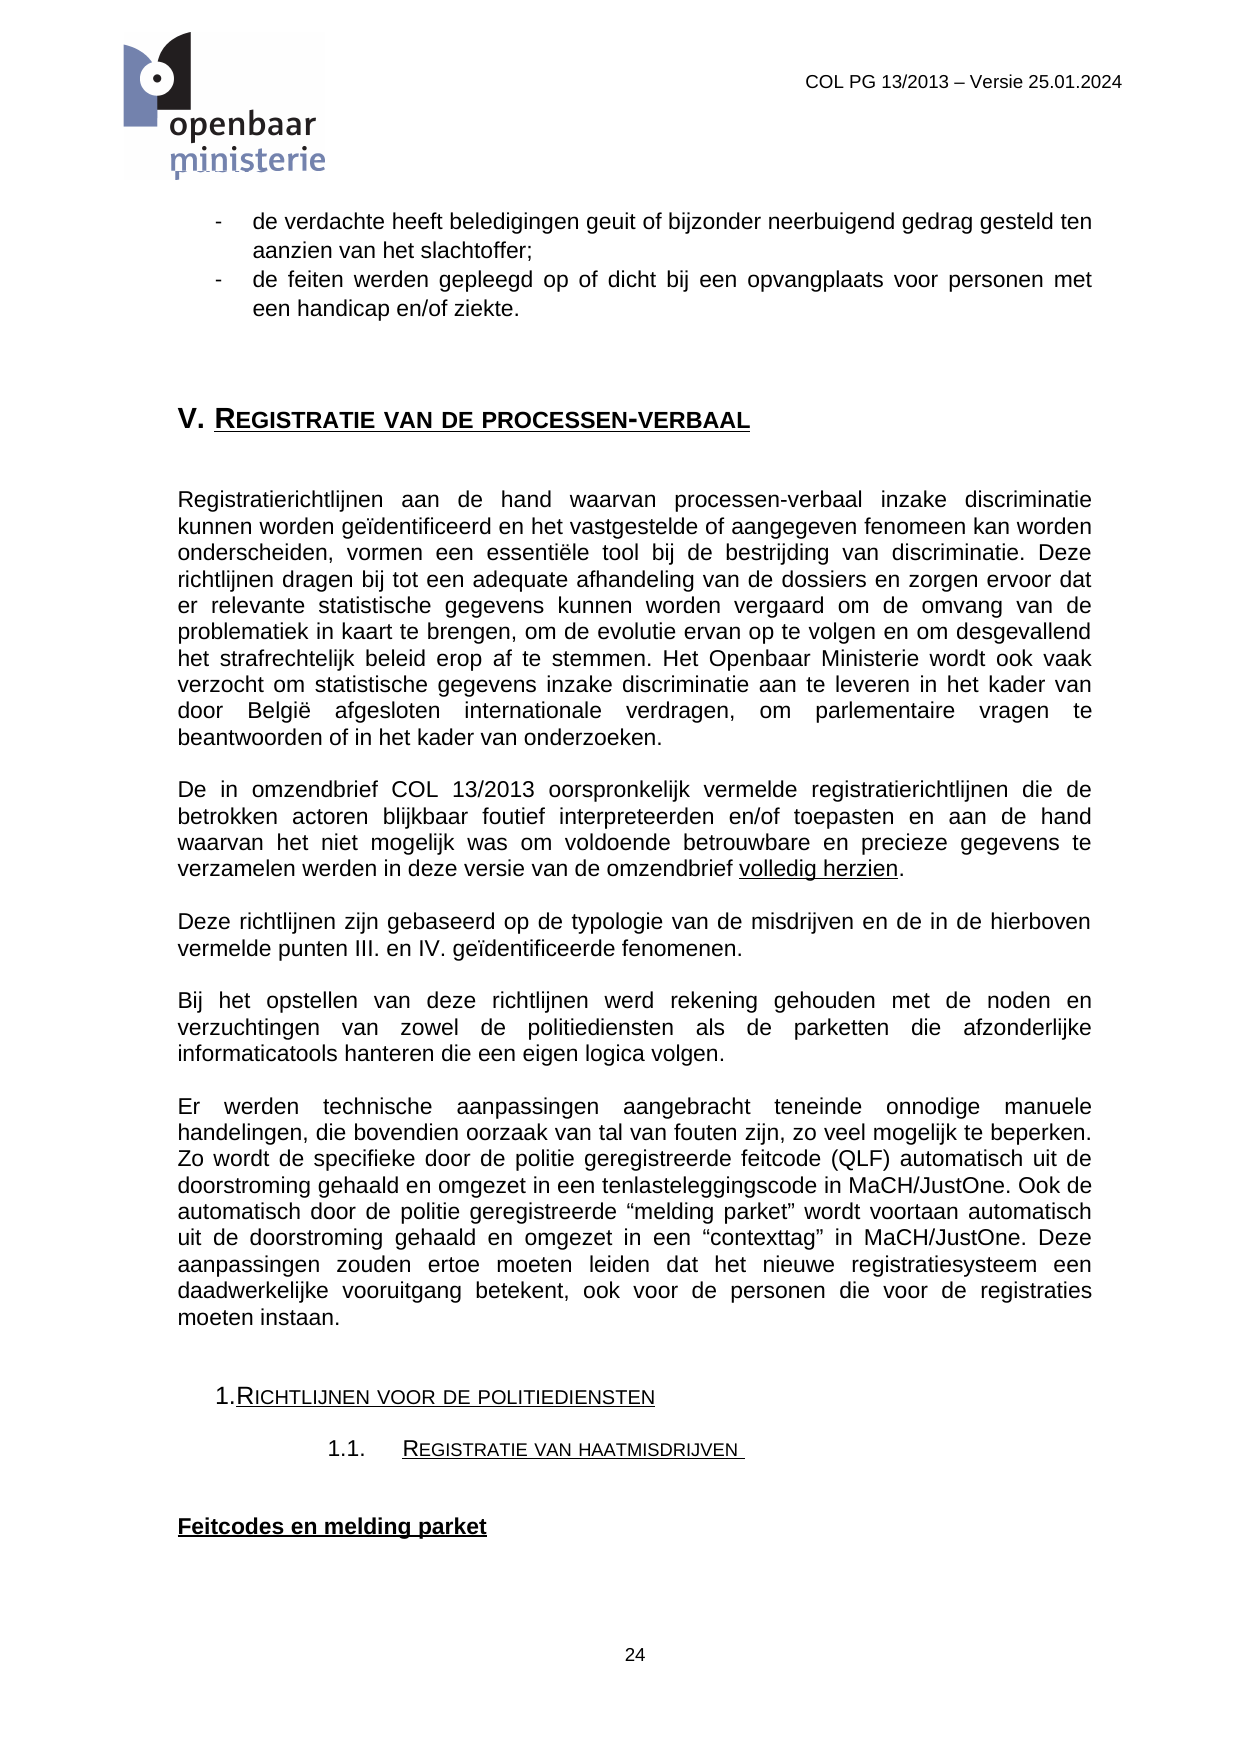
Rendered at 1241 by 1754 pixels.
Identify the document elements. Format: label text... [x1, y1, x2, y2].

text Feitcodes en melding parket [177, 1513, 1092, 1539]
text Bij het opstellen van deze richtlijnen werd rekening gehouden met de noden en verzuchtingen van zowel de politiediensten als de parketten die afzonderlijke informaticatools hanteren die een eigen logica volgen. [177, 987, 1092, 1066]
list de verdachte heeft beledigingen geuit of bijzonder neerbuigend gedrag gesteld ten aanzien van het slachtoffer; [215, 207, 1092, 263]
subtitle Richtlijnen voor de politiediensten [215, 1381, 1092, 1410]
text De in omzendbrief COL 13/2013 oorspronkelijk vermelde registratierichtlijnen die de betrokken actoren blijkbaar foutief interpreteerden en/of toepasten en aan de hand waarvan het niet mogelijk was om voldoende betrouwbare en precieze gegevens te verzamelen werden in deze versie van de omzendbrief volledig herzien. [177, 776, 1092, 882]
text Er werden technische aanpassingen aangebracht teneinde onnodige manuele handelingen, die bovendien oorzaak van tal van fouten zijn, zo veel mogelijk te beperken. Zo wordt de specifieke door de politie geregistreerde feitcode (QLF) automatisch uit de doorstroming gehaald en omgezet in een tenlasteleggingscode in MaCH/JustOne. Ook de automatisch door de politie geregistreerde “melding parket” wordt voortaan automatisch uit de doorstroming gehaald en omgezet in een “contexttag” in MaCH/JustOne. Deze aanpassingen zouden ertoe moeten leiden dat het nieuwe registratiesysteem een daadwerkelijke vooruitgang betekent, ook voor de personen die voor de registraties moeten instaan. [177, 1093, 1092, 1330]
subtitle Registratie van de processen-verbaal [177, 402, 1092, 435]
text Deze richtlijnen zijn gebaseerd op de typologie van de misdrijven en de in de hierboven vermelde punten III. en IV. geïdentificeerde fenomenen. [177, 908, 1092, 961]
picture [123, 32, 325, 180]
subtitle Registratie van haatmisdrijven [327, 1435, 1092, 1461]
list de feiten werden gepleegd op of dicht bij een opvangplaats voor personen met een handicap en/of ziekte. [215, 265, 1092, 322]
text Registratierichtlijnen aan de hand waarvan processen-verbaal inzake discriminatie kunnen worden geïdentificeerd en het vastgestelde of aangegeven fenomeen kan worden onderscheiden, vormen een essentiële tool bij de bestrijding van discriminatie. Deze richtlijnen dragen bij tot een adequate afhandeling van de dossiers en zorgen ervoor dat er relevante statistische gegevens kunnen worden vergaard om de omvang van de problematiek in kaart te brengen, om de evolutie ervan op te volgen en om desgevallend het strafrechtelijk beleid erop af te stemmen. Het Openbaar Ministerie wordt ook vaak verzocht om statistische gegevens inzake discriminatie aan te leveren in het kader van door België afgesloten internationale verdragen, om parlementaire vragen te beantwoorden of in het kader van onderzoeken. [177, 486, 1092, 750]
